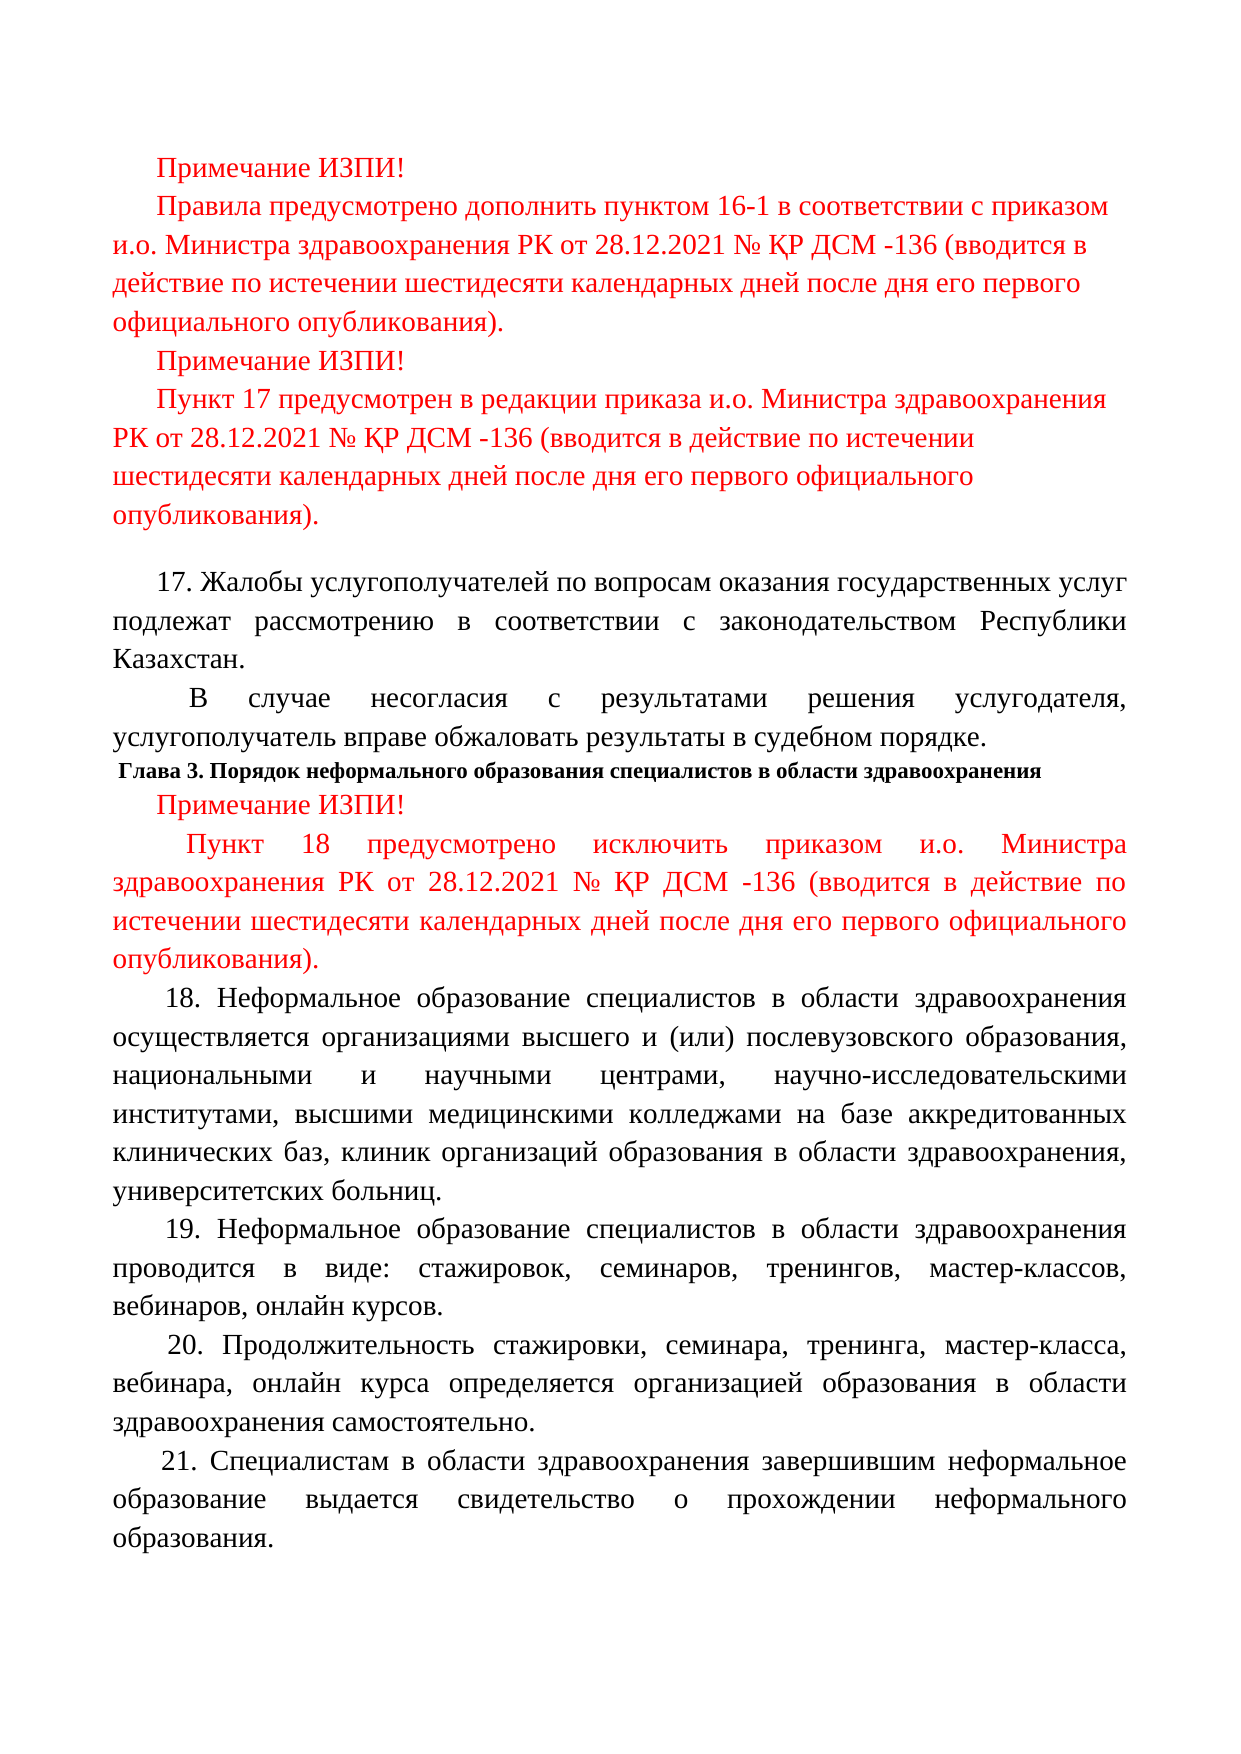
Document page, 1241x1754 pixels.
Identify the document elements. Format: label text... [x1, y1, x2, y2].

text Примечание ИЗПИ! Правила предусмотрено дополнить пунктом 16-1 в соответствии с приказом и.о. Министра здравоохранения РК от 28.12.2021 № ҚР ДСМ -136 (вводится в действие по истечении шестидесяти календарных дней после дня его первого официального опубликования). Примечание ИЗПИ! Пункт 17 предусмотрен в редакции приказа и.о. Министра здравоохранения РК от 28.12.2021 № ҚР ДСМ -136 (вводится в действие по истечении шестидесяти календарных дней после дня его первого официального опубликования). [112, 150, 1128, 561]
text Пункт 18 предусмотрено исключить приказом и.о. Министра здравоохранения РК от 28.12.2021 № ҚР ДСМ -136 (вводится в действие по истечении шестидесяти календарных дней после дня его первого официального опубликования). [112, 826, 1128, 975]
text 20. Продолжительность стажировки, семинара, тренинга, мастер-класса, вебинара, онлайн курса определяется организацией образования в области здравоохранения самостоятельно. [112, 1327, 1128, 1438]
text 21. Специалистам в области здравоохранения завершившим неформальное образование выдается свидетельство о прохождении неформального образования. [112, 1443, 1128, 1553]
text 17. Жалобы услугополучателей по вопросам оказания государственных услуг подлежат рассмотрению в соответствии с законодательством Республики Казахстан. [112, 564, 1128, 675]
text В случае несогласия с результатами решения услугодателя, услугополучатель вправе обжаловать результаты в судебном порядке. [112, 680, 1128, 752]
text 19. Неформальное образование специалистов в области здравоохранения проводится в виде: стажировок, семинаров, тренингов, мастер-классов, вебинаров, онлайн курсов. [112, 1211, 1128, 1322]
text 18. Неформальное образование специалистов в области здравоохранения осуществляется организациями высшего и (или) послевузовского образования, национальными и научными центрами, научно-исследовательскими институтами, высшими медицинскими колледжами на базе аккредитованных клинических баз, клиник организаций образования в области здравоохранения, университетских больниц. [112, 980, 1128, 1206]
text Глава 3. Порядок неформального образования специалистов в области здравоохранения [112, 757, 1128, 783]
text Примечание ИЗПИ! [112, 787, 1128, 821]
